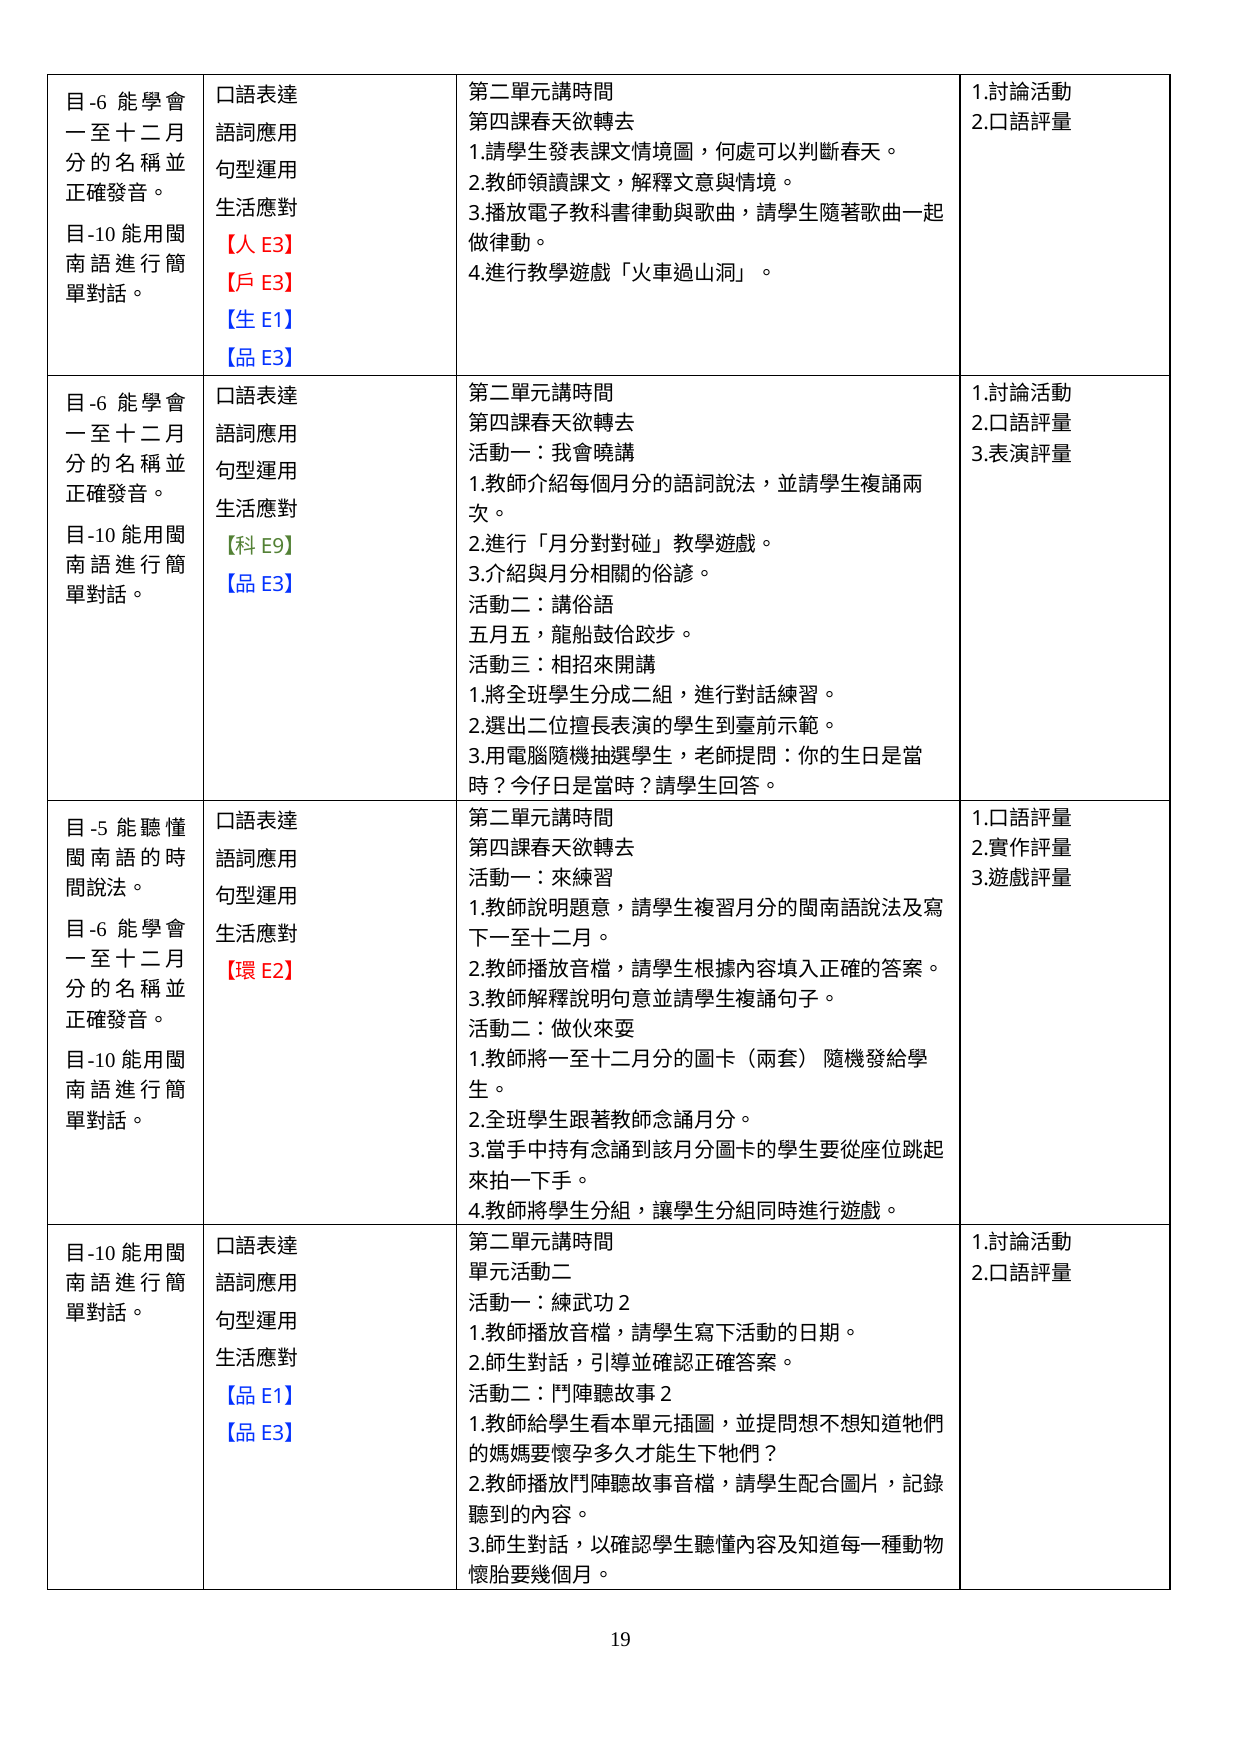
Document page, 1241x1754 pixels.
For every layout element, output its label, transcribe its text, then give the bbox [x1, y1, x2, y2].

table_cell 口語表達 語詞應用 句型運用 生活應對 【環E2】 [204, 801, 456, 1224]
table_cell 1.討論活動 2.口語評量 [961, 75, 1169, 375]
table_cell 第二單元講時間 第四課春天欲轉去 活動一：來練習 1.教師說明題意，請學生複習月分的閩南語說法及寫下一至十二月。 2.教師播放音檔，請學生根據內容填入正確的答案。 3.教師解釋說明句意並請學生複誦句子。 活動二：做伙來耍 1.教師將一至十二月分的圖卡（兩套） 隨機發給學生。 2.全班學生跟著教師念誦月分。 3.當手中持有念誦到該月分圖卡的學生要從座位跳起來拍一下手。 4.教師將學生分組，讓學生分組同時進行遊戲。 [457, 801, 959, 1224]
table_cell 第二單元講時間 第四課春天欲轉去 1.請學生發表課文情境圖，何處可以判斷春天。 2.教師領讀課文，解釋文意與情境。 3.播放電子教科書律動與歌曲，請學生隨著歌曲一起做律動。 4.進行教學遊戲「火車過山洞」。 [457, 75, 959, 375]
table_cell 口語表達 語詞應用 句型運用 生活應對 【科E9】 【品E3】 [204, 376, 456, 800]
table_cell 1.口語評量 2.實作評量 3.遊戲評量 [961, 801, 1169, 1224]
table_cell 目-6 能學會一至十二月分的名稱並正確發音。 目-10能用閩南語進行簡單對話。 [48, 75, 203, 375]
table_cell 口語表達 語詞應用 句型運用 生活應對 【人E3】 【戶E3】 【生E1】 【品E3】 [204, 75, 456, 375]
table_cell 口語表達 語詞應用 句型運用 生活應對 【品E1】 【品E3】 [204, 1225, 456, 1589]
table_cell 1.討論活動 2.口語評量 3.表演評量 [961, 376, 1169, 800]
table_cell 目-6 能學會一至十二月分的名稱並正確發音。 目-10能用閩南語進行簡單對話。 [48, 376, 203, 800]
table_cell 第二單元講時間 第四課春天欲轉去 活動一：我會曉講 1.教師介紹每個月分的語詞說法，並請學生複誦兩次。 2.進行「月分對對碰」教學遊戲。 3.介紹與月分相關的俗諺。 活動二：講俗語 五月五，龍船鼓佮跤步。 活動三：相招來開講 1.將全班學生分成二組，進行對話練習。 2.選出二位擅長表演的學生到臺前示範。 3.用電腦隨機抽選學生，老師提問：你的生日是當時？今仔日是當時？請學生回答。 [457, 376, 959, 800]
table_cell 目-10能用閩南語進行簡單對話。 [48, 1225, 203, 1589]
table_cell 1.討論活動 2.口語評量 3.表演評量 [961, 1225, 1169, 1589]
table_cell 第二單元講時間 單元活動二 活動一：練武功2 1.教師播放音檔，請學生寫下活動的日期。 2.師生對話，引導並確認正確答案。 活動二：鬥陣聽故事2 1.教師給學生看本單元插圖，並提問想不想知道牠們的媽媽要懷孕多久才能生下牠們？ 2.教師播放鬥陣聽故事音檔，請學生配合圖片，記錄聽到的內容。 3.師生對話，以確認學生聽懂內容及知道每一種動物懷胎要幾個月。 [457, 1225, 959, 1589]
table_cell 目-5能聽懂閩南語的時間說法。 目-6 能學會一至十二月分的名稱並正確發音。 目-10能用閩南語進行簡單對話。 [48, 801, 203, 1224]
